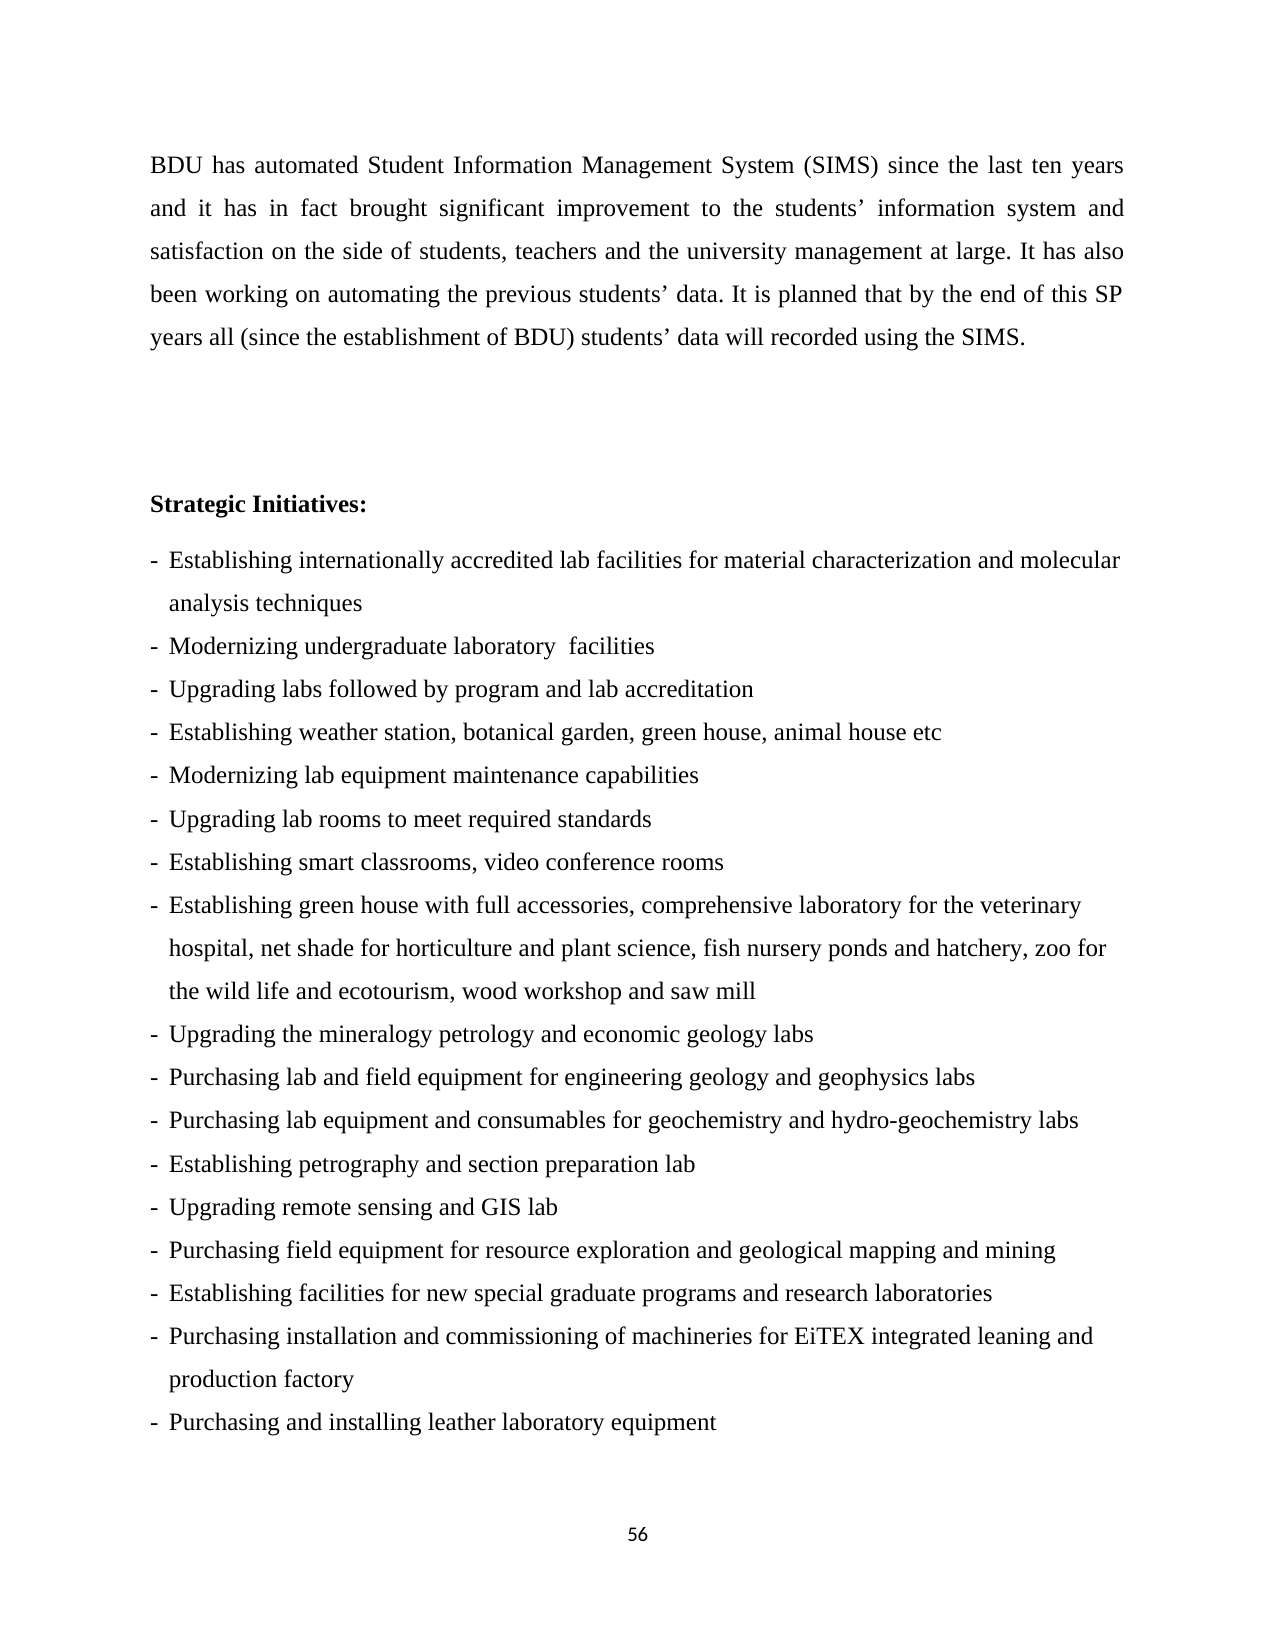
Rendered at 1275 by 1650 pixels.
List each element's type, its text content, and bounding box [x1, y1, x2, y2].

list Establishing petrography and section preparation lab [150, 1149, 1125, 1177]
list Purchasing installation and commissioning of machineries for EiTEX integrated leaning and production factory [150, 1321, 1125, 1393]
list Purchasing field equipment for resource exploration and geological mapping and mining [150, 1235, 1125, 1264]
list Upgrading labs followed by program and lab accreditation [150, 674, 1125, 703]
list Establishing internationally accredited lab facilities for material characterization and molecular analysis techniques [150, 545, 1125, 617]
list Modernizing undergraduate laboratory facilities [150, 631, 1125, 660]
list Upgrading lab rooms to meet required standards [150, 804, 1125, 832]
list Upgrading the mineralogy petrology and economic geology labs [150, 1019, 1125, 1048]
list Modernizing lab equipment maintenance capabilities [150, 761, 1125, 789]
list Purchasing lab equipment and consumables for geochemistry and hydro-geochemistry labs [150, 1106, 1125, 1134]
text Strategic Initiatives: [150, 489, 1125, 518]
list Purchasing lab and field equipment for engineering geology and geophysics labs [150, 1062, 1125, 1091]
text BDU has automated Student Information Management System (SIMS) since the last ten years and it has in fact brought significant improvement to the students’ information system and satisfaction on the side of students, teachers and the university management at large. It has also been working on automating the previous students’ data. It is planned that by the end of this SP years all (since the establishment of BDU) students’ data will recorded using the SIMS. [150, 150, 1125, 351]
list Establishing green house with full accessories, comprehensive laboratory for the veterinary hospital, net shade for horticulture and plant science, fish nursery ponds and hatchery, zoo for the wild life and ecotourism, wood workshop and saw mill [150, 890, 1125, 1005]
list Purchasing and installing leather laboratory equipment [150, 1407, 1125, 1436]
list Establishing facilities for new special graduate programs and research laboratories [150, 1278, 1125, 1307]
list Establishing weather station, botanical garden, green house, animal house etc [150, 717, 1125, 746]
list Upgrading remote sensing and GIS lab [150, 1192, 1125, 1221]
list Establishing smart classrooms, video conference rooms [150, 847, 1125, 876]
